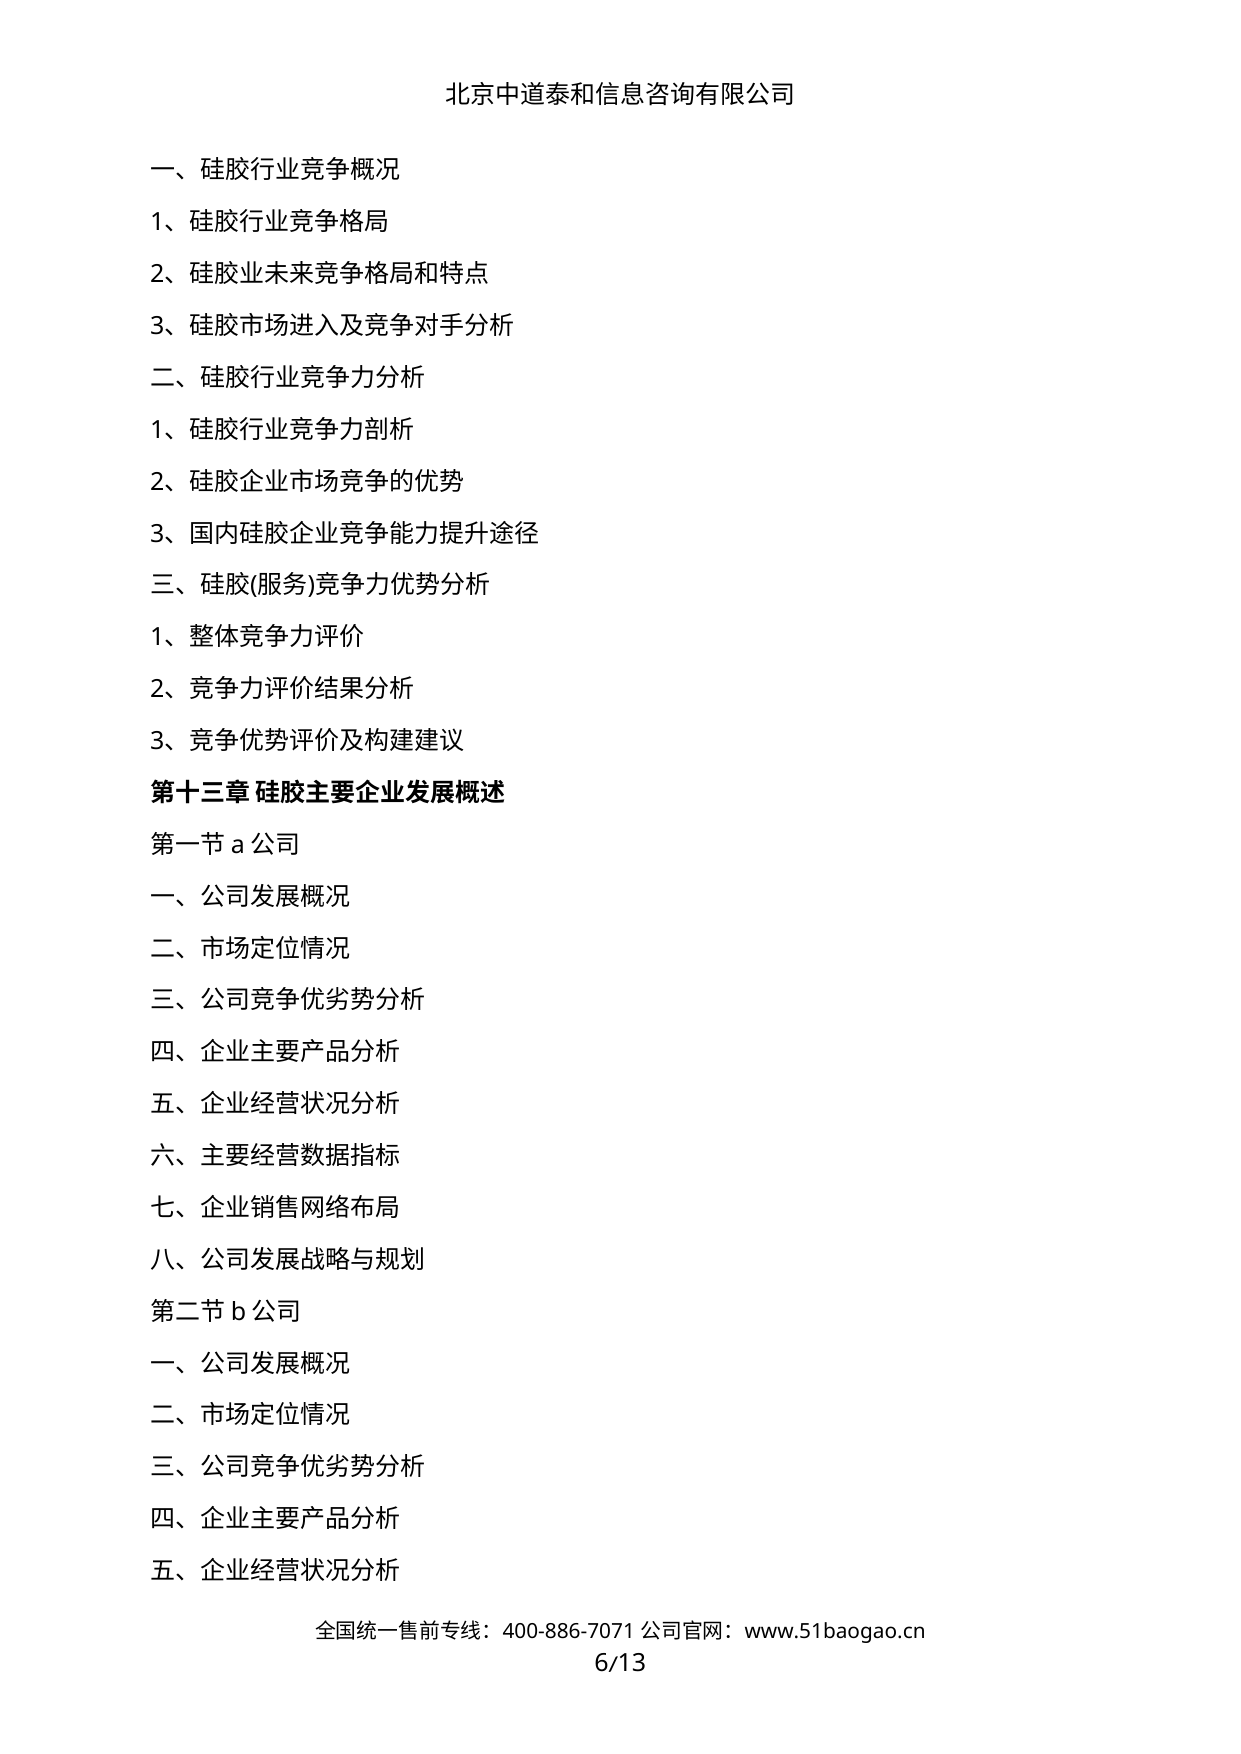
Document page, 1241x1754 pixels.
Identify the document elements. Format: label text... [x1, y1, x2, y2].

text 八、公司发展战略与规划 [150, 1239, 1090, 1276]
text 2、硅胶企业市场竞争的优势 [150, 461, 1090, 497]
text 三、硅胶(服务)竞争力优势分析 [150, 565, 1090, 601]
text 四、企业主要产品分析 [150, 1499, 1090, 1535]
text 三、公司竞争优劣势分析 [150, 1447, 1090, 1483]
text 一、硅胶行业竞争概况 [150, 150, 1090, 186]
text 一、公司发展概况 [150, 1343, 1090, 1379]
text 1、硅胶行业竞争格局 [150, 202, 1090, 238]
text 第二节 b公司 [150, 1291, 1090, 1327]
text 七、企业销售网络布局 [150, 1187, 1090, 1224]
text 三、公司竞争优劣势分析 [150, 980, 1090, 1016]
text 六、主要经营数据指标 [150, 1136, 1090, 1172]
text 五、企业经营状况分析 [150, 1551, 1090, 1587]
text 二、市场定位情况 [150, 1395, 1090, 1431]
text 2、硅胶业未来竞争格局和特点 [150, 254, 1090, 290]
text 3、硅胶市场进入及竞争对手分析 [150, 306, 1090, 342]
text 1、整体竞争力评价 [150, 617, 1090, 653]
text 第一节 a公司 [150, 824, 1090, 861]
text 3、国内硅胶企业竞争能力提升途径 [150, 513, 1090, 549]
text 3、竞争优势评价及构建建议 [150, 721, 1090, 757]
text 五、企业经营状况分析 [150, 1084, 1090, 1120]
text 1、硅胶行业竞争力剖析 [150, 409, 1090, 446]
text 2、竞争力评价结果分析 [150, 669, 1090, 705]
text 第十三章 硅胶主要企业发展概述 [150, 772, 1090, 809]
text 二、市场定位情况 [150, 928, 1090, 964]
text 四、企业主要产品分析 [150, 1032, 1090, 1068]
text 二、硅胶行业竞争力分析 [150, 357, 1090, 394]
text 一、公司发展概况 [150, 876, 1090, 912]
